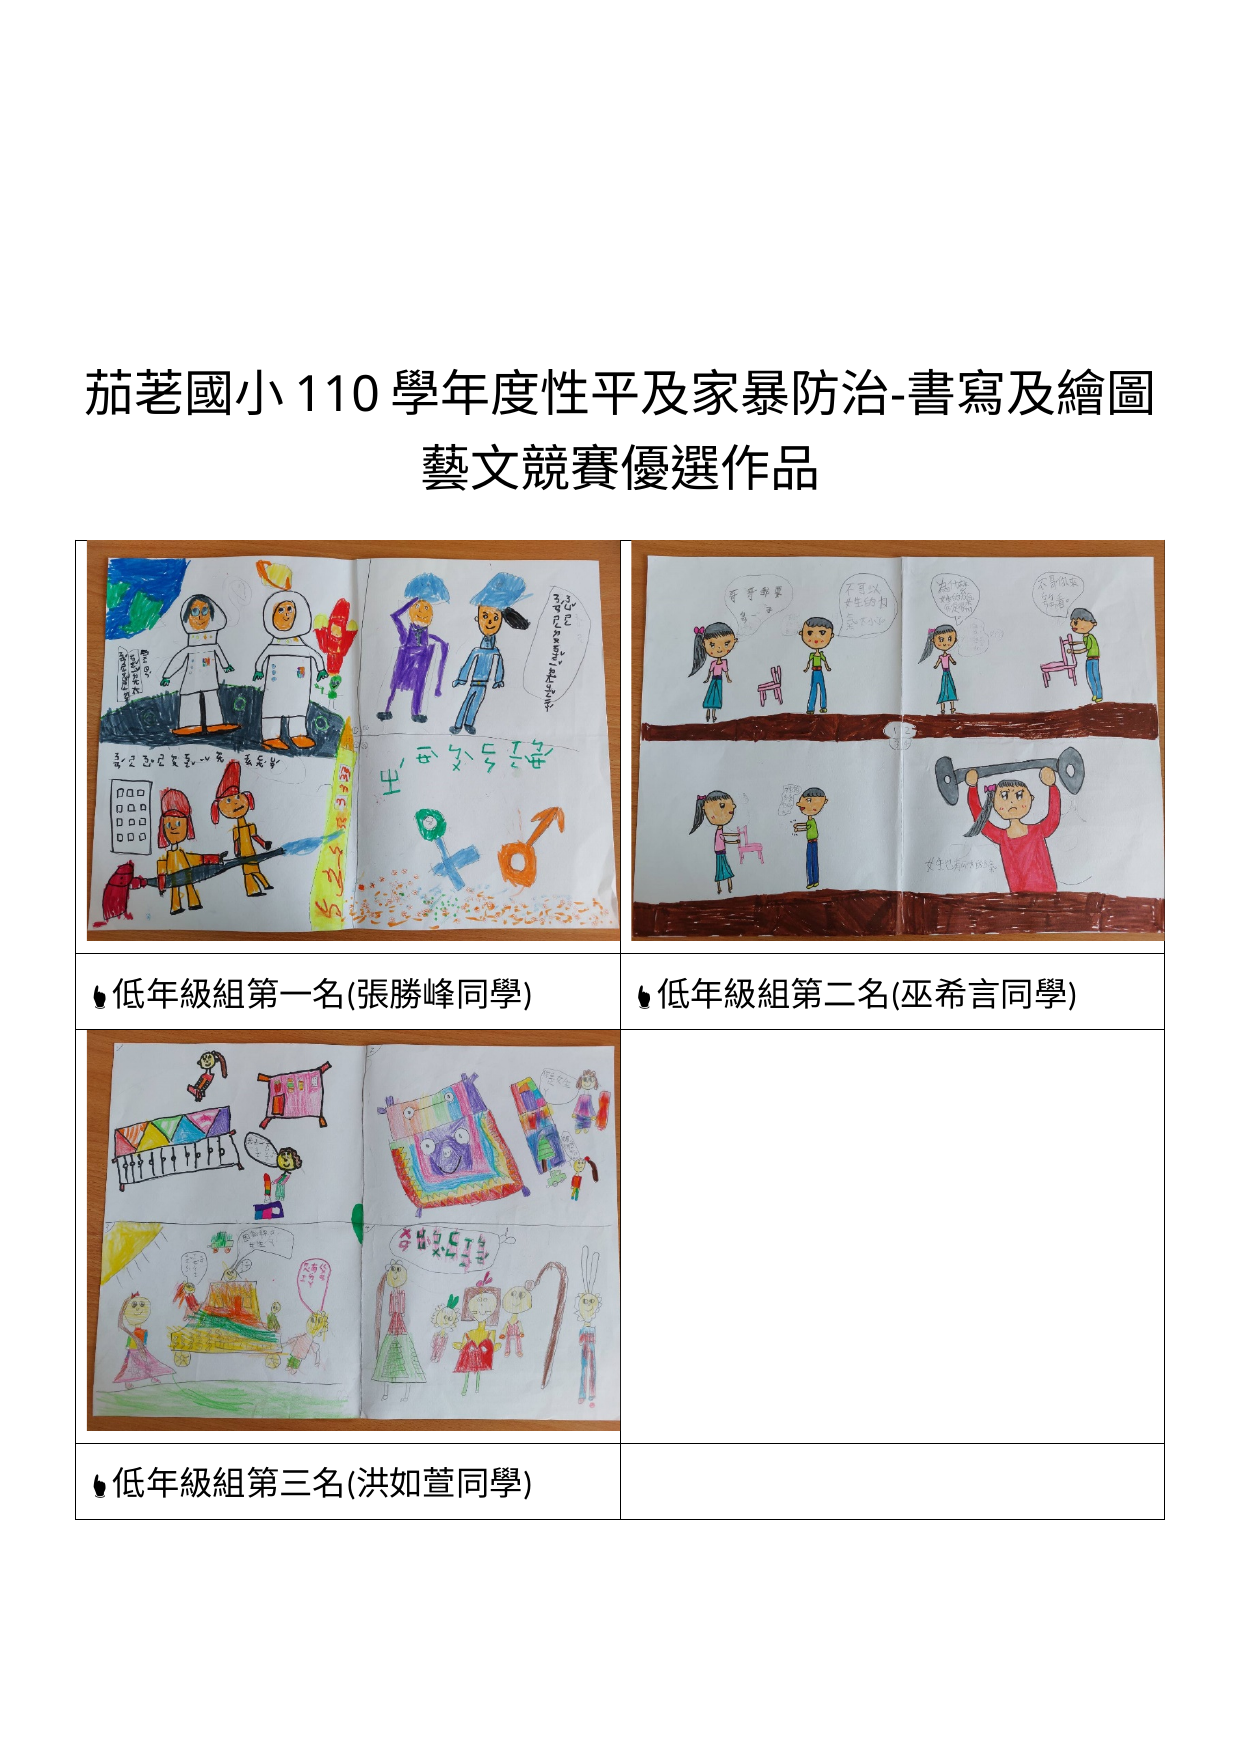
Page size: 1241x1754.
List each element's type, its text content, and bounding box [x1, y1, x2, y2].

table_cell [76, 1030, 620, 1443]
table_cell 低年級組第三名(洪如萱同學) [76, 1444, 620, 1519]
picture [86, 1030, 621, 1431]
table_cell [621, 1030, 1164, 1443]
picture [631, 540, 1165, 941]
table_cell 低年級組第一名(張勝峰同學) [76, 954, 620, 1029]
table_header [621, 541, 1164, 953]
table_header [76, 541, 620, 953]
text 茄荖國小110學年度性平及家暴防治-書寫及繪圖藝文競賽優選作品 [75, 352, 1165, 502]
picture [86, 540, 621, 941]
table_cell 低年級組第二名(巫希言同學) [621, 954, 1164, 1029]
table_cell [621, 1444, 1164, 1519]
